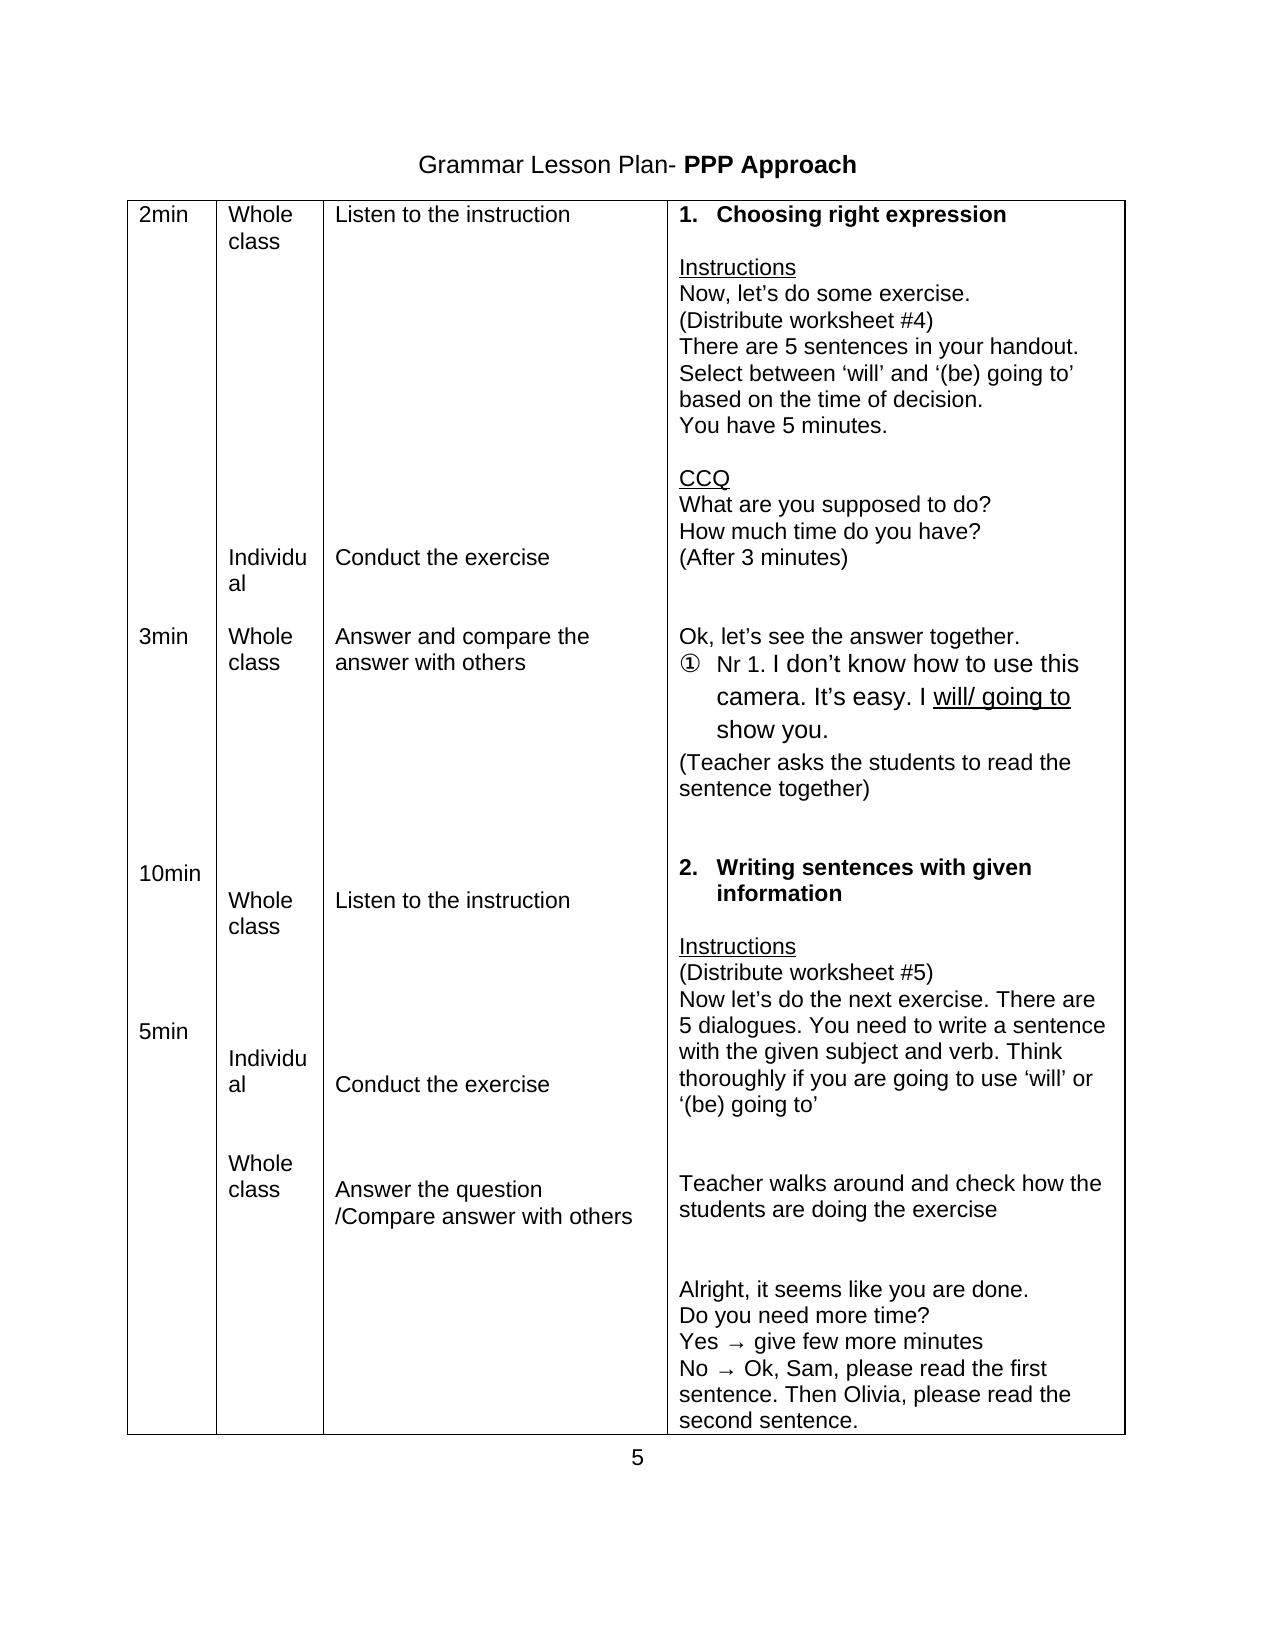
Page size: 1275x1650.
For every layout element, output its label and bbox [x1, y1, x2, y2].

table_cell [668, 201, 1124, 1434]
table_cell [128, 201, 216, 1434]
table_cell [217, 201, 323, 1434]
table_cell [324, 201, 667, 1434]
